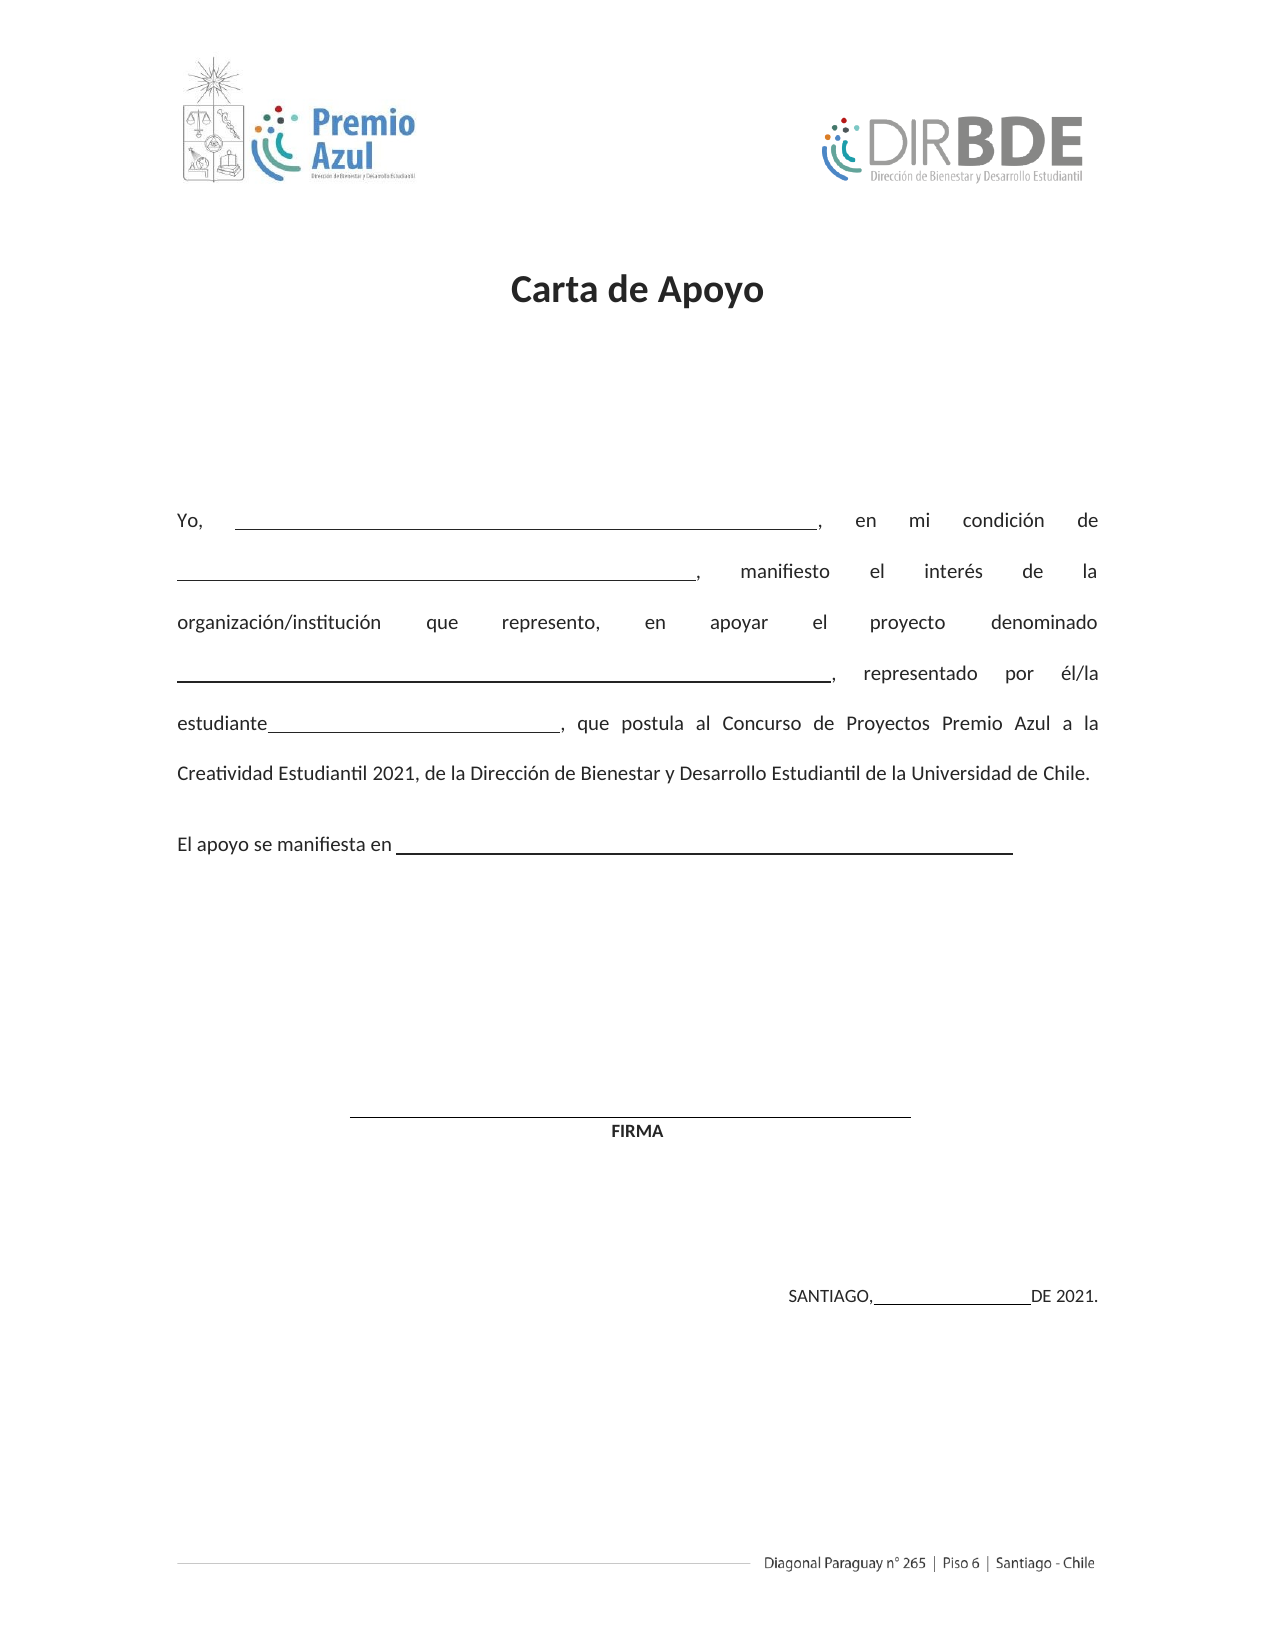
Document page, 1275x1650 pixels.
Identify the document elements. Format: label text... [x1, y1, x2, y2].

text El apoyo se manifiesta en [177, 832, 1110, 857]
picture [183, 51, 417, 184]
text Yo, , en mi condición de [165, 507, 1110, 533]
title Carta de Apoyo [165, 264, 1110, 312]
picture [822, 116, 1083, 184]
picture [177, 1556, 1095, 1572]
text , manifiesto el interés de la organización/institución que represento, en apoyar el proyecto denominado [177, 558, 1099, 634]
text SANTIAGO, DE 2021. [788, 1284, 1110, 1307]
text FIRMA [165, 1114, 1110, 1143]
text , representado por él/la estudiante , que postula al Concurso de Proyectos Premio Azul a la Creatividad Estudiantil 2021, de la Dirección de Bienestar y Desarrollo Estudiantil de la Universidad de Chile. [177, 660, 1099, 786]
